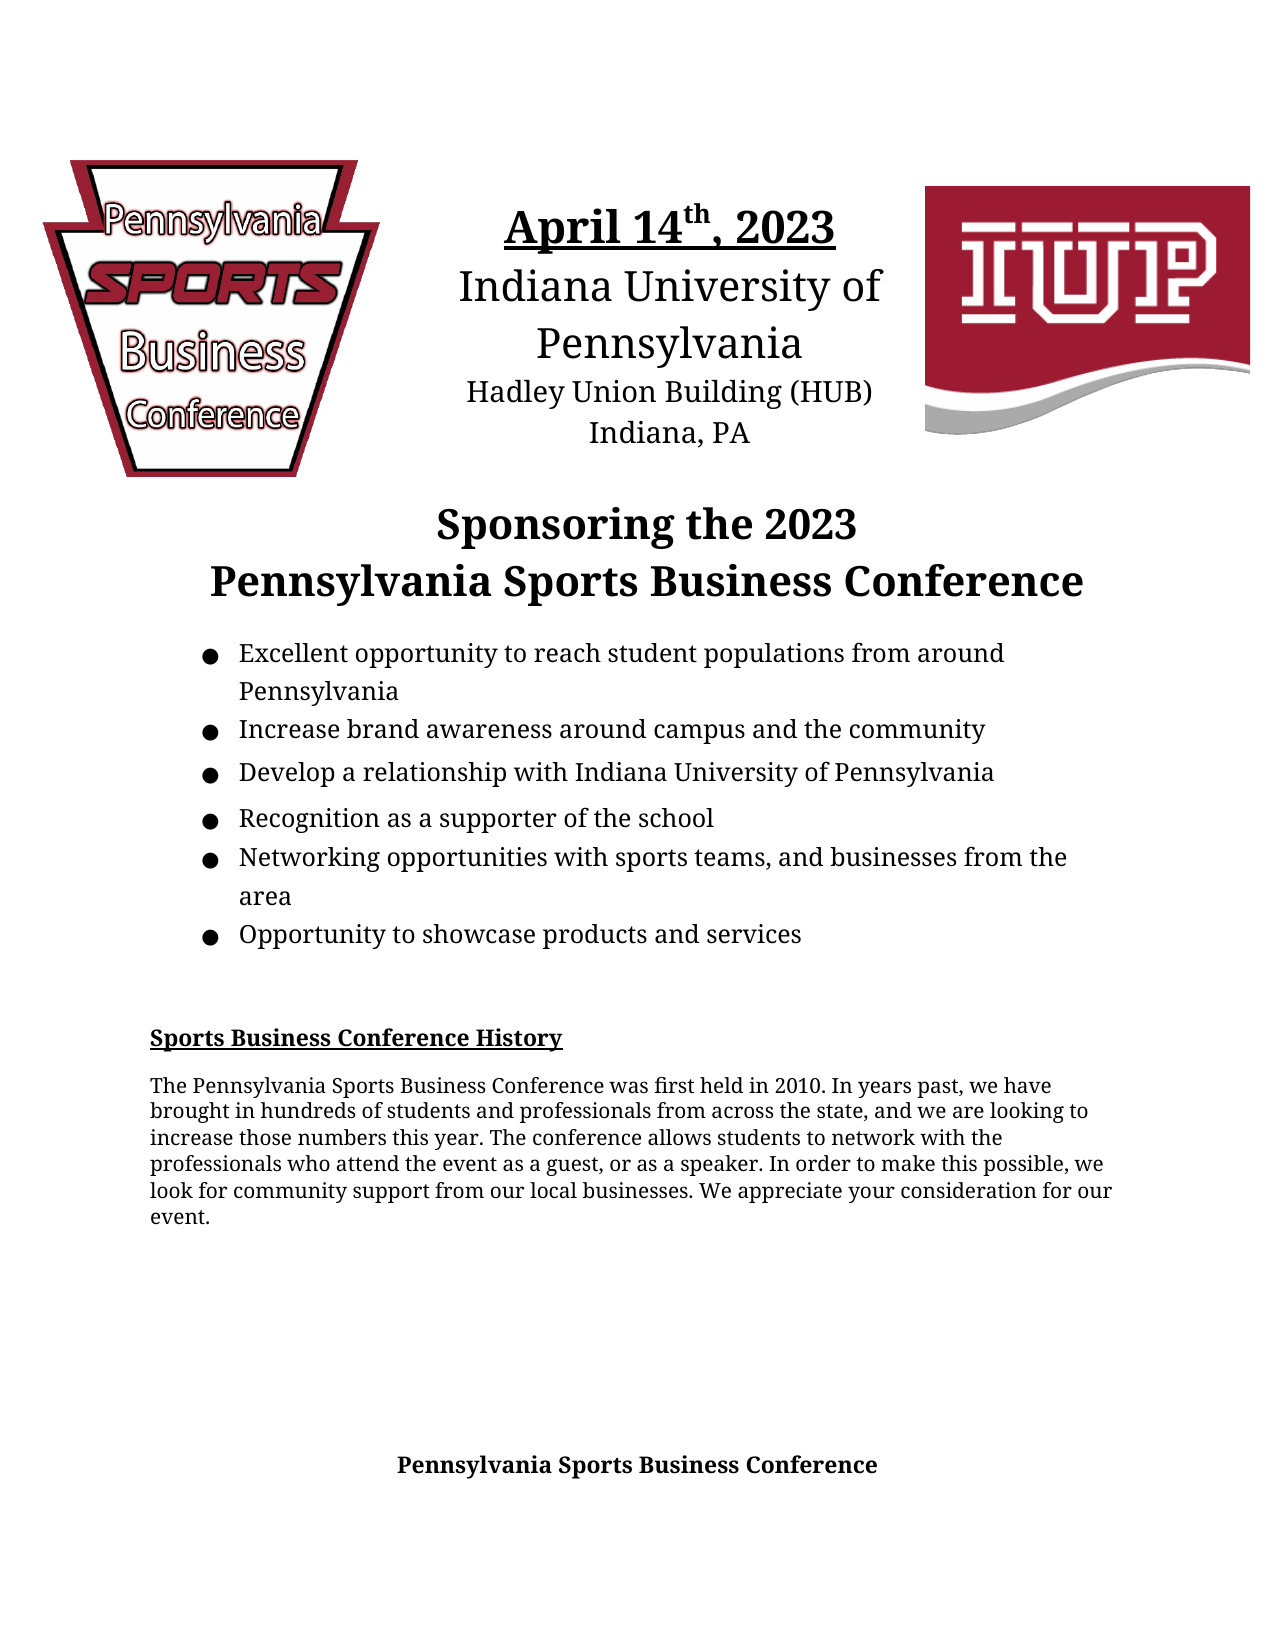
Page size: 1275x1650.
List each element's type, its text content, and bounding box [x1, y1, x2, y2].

list Opportunity to showcase products and services [201, 912, 1125, 955]
text Sponsoring the 2023 [170, 495, 1124, 552]
picture [925, 186, 1251, 486]
list Recognition as a supporter of the school [201, 794, 1105, 836]
subtitle Indiana University of Pennsylvania [396, 257, 925, 371]
list Networking opportunities with sports teams, and businesses from the area [201, 836, 1110, 912]
subtitle Hadley Union Building (HUB) [396, 372, 925, 411]
list Increase brand awareness around campus and the community [201, 708, 1125, 751]
text Pennsylvania Sports Business Conference [150, 1449, 1125, 1481]
text Sports Business Conference History [150, 1023, 1125, 1052]
list Excellent opportunity to reach student populations from around Pennsylvania [201, 631, 1110, 708]
picture [29, 150, 396, 487]
list Develop a relationship with Indiana University of Pennsylvania [201, 751, 1048, 793]
text Pennsylvania Sports Business Conference [170, 552, 1124, 608]
text April 14th, 2023 [396, 195, 925, 256]
text The Pennsylvania Sports Business Conference was first held in 2010. In years past, we have brought in hundreds of students and professionals from across the state, and we are looking to increase those numbers this year. The conference allows students to network with the professionals who attend the event as a guest, or as a speaker. In order to make this possible, we look for community support from our local businesses. We appreciate your consideration for our event. [150, 1072, 1125, 1231]
subtitle Indiana, PA [396, 412, 925, 452]
